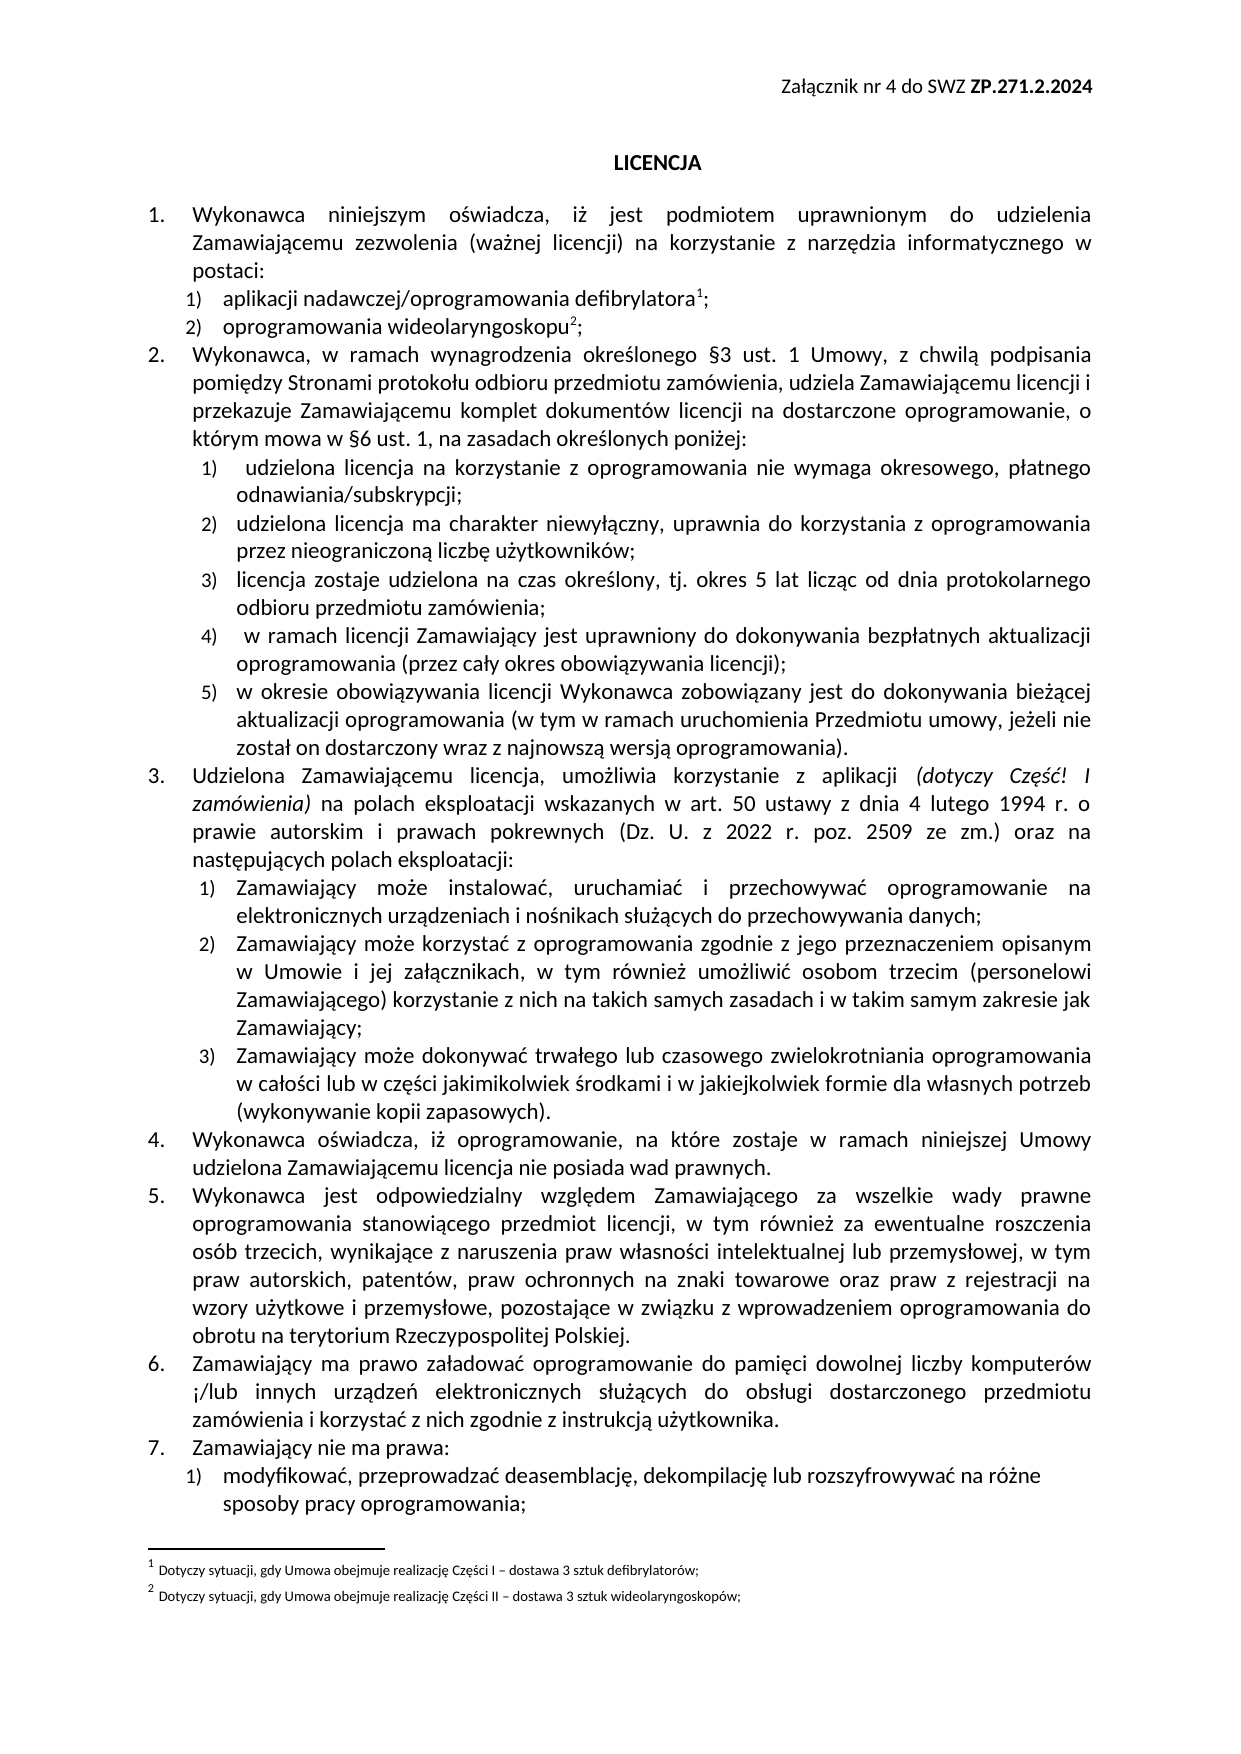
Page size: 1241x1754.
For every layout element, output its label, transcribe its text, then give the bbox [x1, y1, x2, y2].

list w ramach licencji Zamawiający jest uprawniony do dokonywania bezpłatnych aktualizacji oprogramowania (przez cały okres obowiązywania licencji); [201, 621, 1093, 677]
list Udzielona Zamawiającemu licencja, umożliwia korzystanie z aplikacji (dotyczy Część! I zamówienia) na polach eksploatacji wskazanych w art. 50 ustawy z dnia 4 lutego 1994 r. o prawie autorskim i prawach pokrewnych (Dz. U. z 2022 r. poz. 2509 ze zm.) oraz na następujących polach eksploatacji: [148, 761, 1093, 873]
list Wykonawca oświadcza, iż oprogramowanie, na które zostaje w ramach niniejszej Umowy udzielona Zamawiającemu licencja nie posiada wad prawnych. [148, 1125, 1093, 1181]
list udzielona licencja ma charakter niewyłączny, uprawnia do korzystania z oprogramowania przez nieograniczoną liczbę użytkowników; [201, 509, 1093, 565]
subtitle LICENCJA [223, 148, 1093, 176]
list Zamawiający nie ma prawa: [148, 1433, 1093, 1461]
list Zamawiający może instalować, uruchamiać i przechowywać oprogramowanie na elektronicznych urządzeniach i nośnikach służących do przechowywania danych; [199, 873, 1093, 929]
list Zamawiający może korzystać z oprogramowania zgodnie z jego przeznaczeniem opisanym w Umowie i jej załącznikach, w tym również umożliwić osobom trzecim (personelowi Zamawiającego) korzystanie z nich na takich samych zasadach i w takim samym zakresie jak Zamawiający; [199, 929, 1093, 1041]
list Wykonawca jest odpowiedzialny względem Zamawiającego za wszelkie wady prawne oprogramowania stanowiącego przedmiot licencji, w tym również za ewentualne roszczenia osób trzecich, wynikające z naruszenia praw własności intelektualnej lub przemysłowej, w tym praw autorskich, patentów, praw ochronnych na znaki towarowe oraz praw z rejestracji na wzory użytkowe i przemysłowe, pozostające w związku z wprowadzeniem oprogramowania do obrotu na terytorium Rzeczypospolitej Polskiej. [148, 1181, 1093, 1349]
list licencja zostaje udzielona na czas określony, tj. okres 5 lat licząc od dnia protokolarnego odbioru przedmiotu zamówienia; [201, 565, 1093, 621]
list modyfikować, przeprowadzać deasemblację, dekompilację lub rozszyfrowywać na różne sposoby pracy oprogramowania; [185, 1461, 1093, 1517]
list oprogramowania wideolaryngoskopu; [185, 312, 1093, 341]
list Zamawiający ma prawo załadować oprogramowanie do pamięci dowolnej liczby komputerów ¡/lub innych urządzeń elektronicznych służących do obsługi dostarczonego przedmiotu zamówienia i korzystać z nich zgodnie z instrukcją użytkownika. [148, 1349, 1093, 1433]
list Wykonawca niniejszym oświadcza, iż jest podmiotem uprawnionym do udzielenia Zamawiającemu zezwolenia (ważnej licencji) na korzystanie z narzędzia informatycznego w postaci: [148, 200, 1093, 284]
list Wykonawca, w ramach wynagrodzenia określonego §3 ust. 1 Umowy, z chwilą podpisania pomiędzy Stronami protokołu odbioru przedmiotu zamówienia, udziela Zamawiającemu licencji i przekazuje Zamawiającemu komplet dokumentów licencji na dostarczone oprogramowanie, o którym mowa w §6 ust. 1, na zasadach określonych poniżej: [148, 341, 1093, 453]
list udzielona licencja na korzystanie z oprogramowania nie wymaga okresowego, płatnego odnawiania/subskrypcji; [201, 453, 1093, 509]
list aplikacji nadawczej/oprogramowania defibrylatora; [185, 284, 1093, 312]
list w okresie obowiązywania licencji Wykonawca zobowiązany jest do dokonywania bieżącej aktualizacji oprogramowania (w tym w ramach uruchomienia Przedmiotu umowy, jeżeli nie został on dostarczony wraz z najnowszą wersją oprogramowania). [201, 677, 1093, 761]
list Zamawiający może dokonywać trwałego lub czasowego zwielokrotniania oprogramowania w całości lub w części jakimikolwiek środkami i w jakiejkolwiek formie dla własnych potrzeb (wykonywanie kopii zapasowych). [199, 1041, 1093, 1125]
